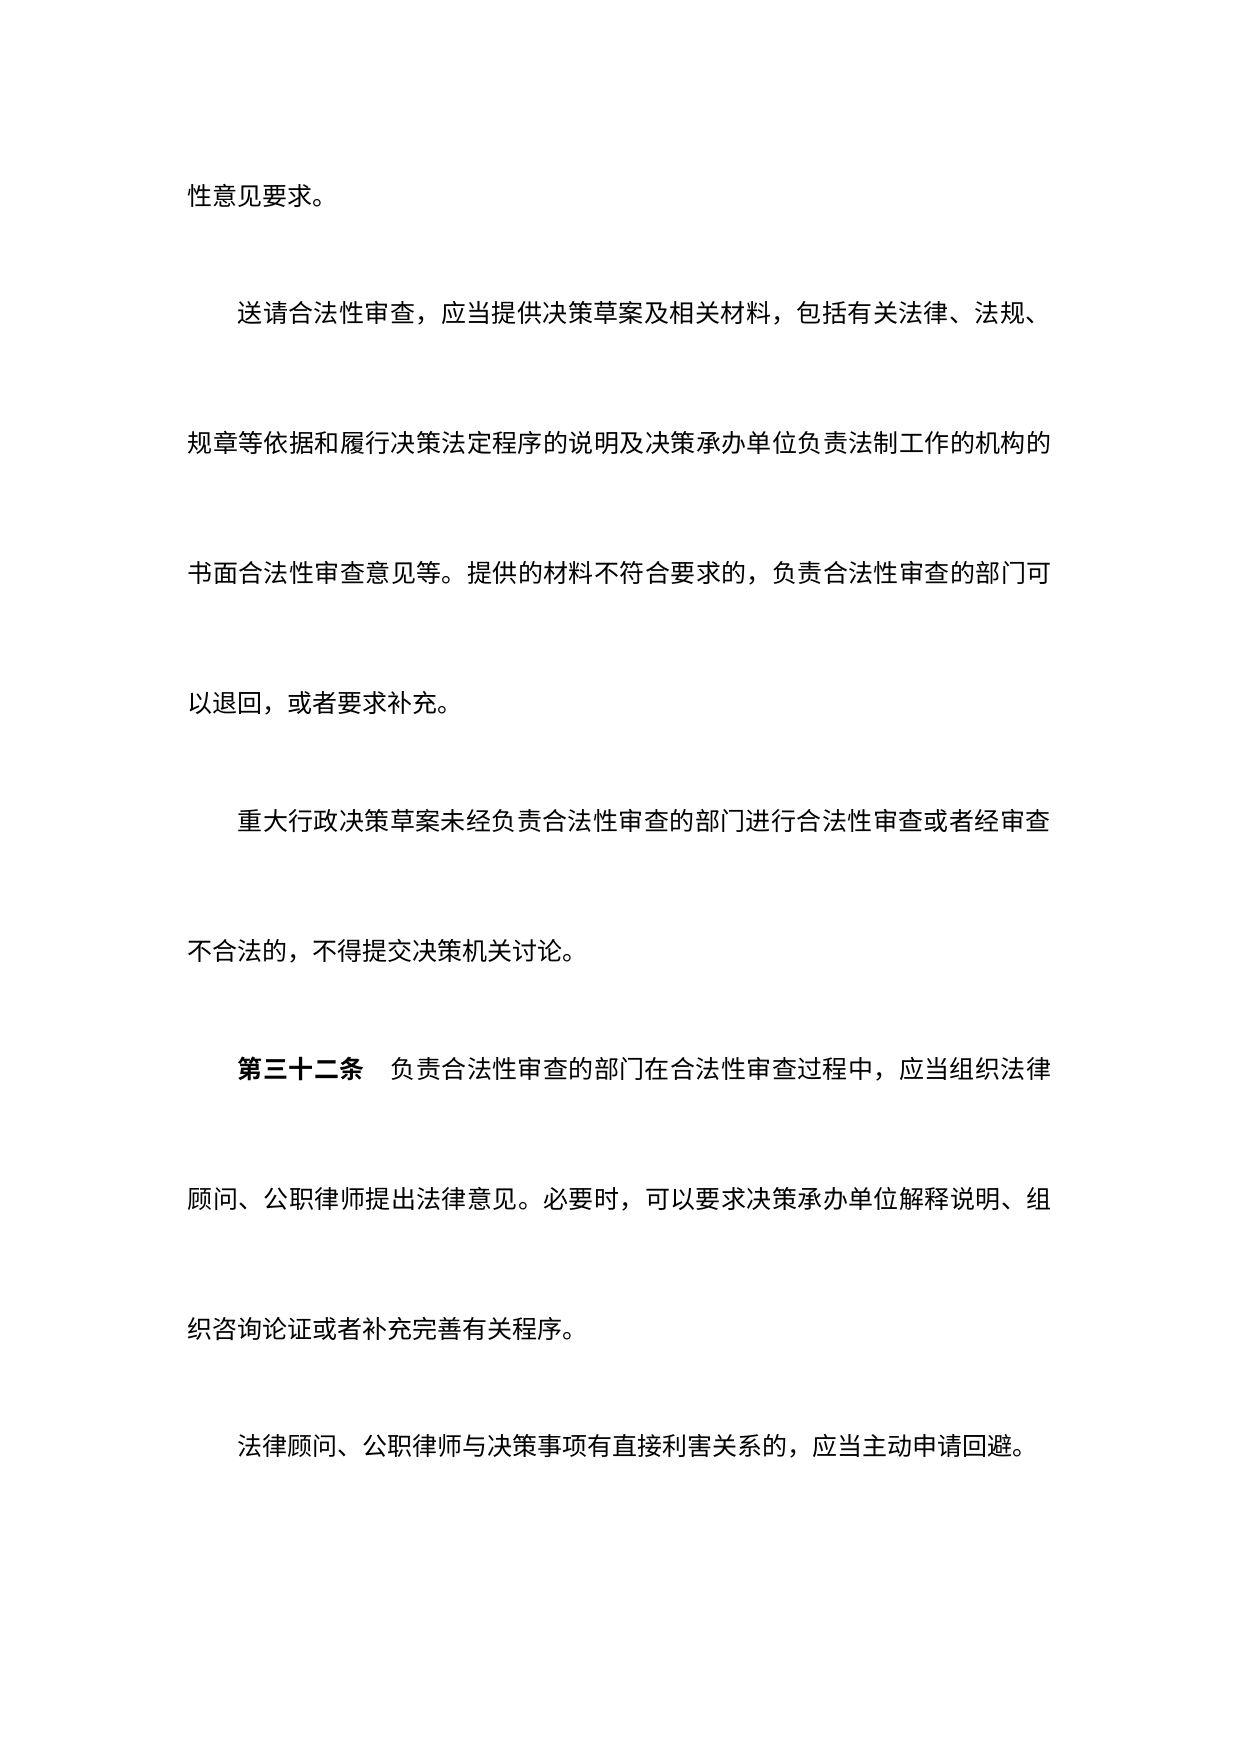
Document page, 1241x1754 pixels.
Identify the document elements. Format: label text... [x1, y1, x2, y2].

text 第三十二条 负责合法性审查的部门在合法性审查过程中，应当组织法律顾问、公职律师提出法律意见。必要时，可以要求决策承办单位解释说明、组织咨询论证或者补充完善有关程序。 [187, 1035, 1053, 1360]
text 送请合法性审查，应当提供决策草案及相关材料，包括有关法律、法规、规章等依据和履行决策法定程序的说明及决策承办单位负责法制工作的机构的书面合法性审查意见等。提供的材料不符合要求的，负责合法性审查的部门可以退回，或者要求补充。 [187, 279, 1053, 734]
text 重大行政决策草案未经负责合法性审查的部门进行合法性审查或者经审查不合法的，不得提交决策机关讨论。 [187, 787, 1053, 982]
text 法律顾问、公职律师与决策事项有直接利害关系的，应当主动申请回避。 [187, 1412, 1053, 1477]
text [187, 162, 1053, 227]
